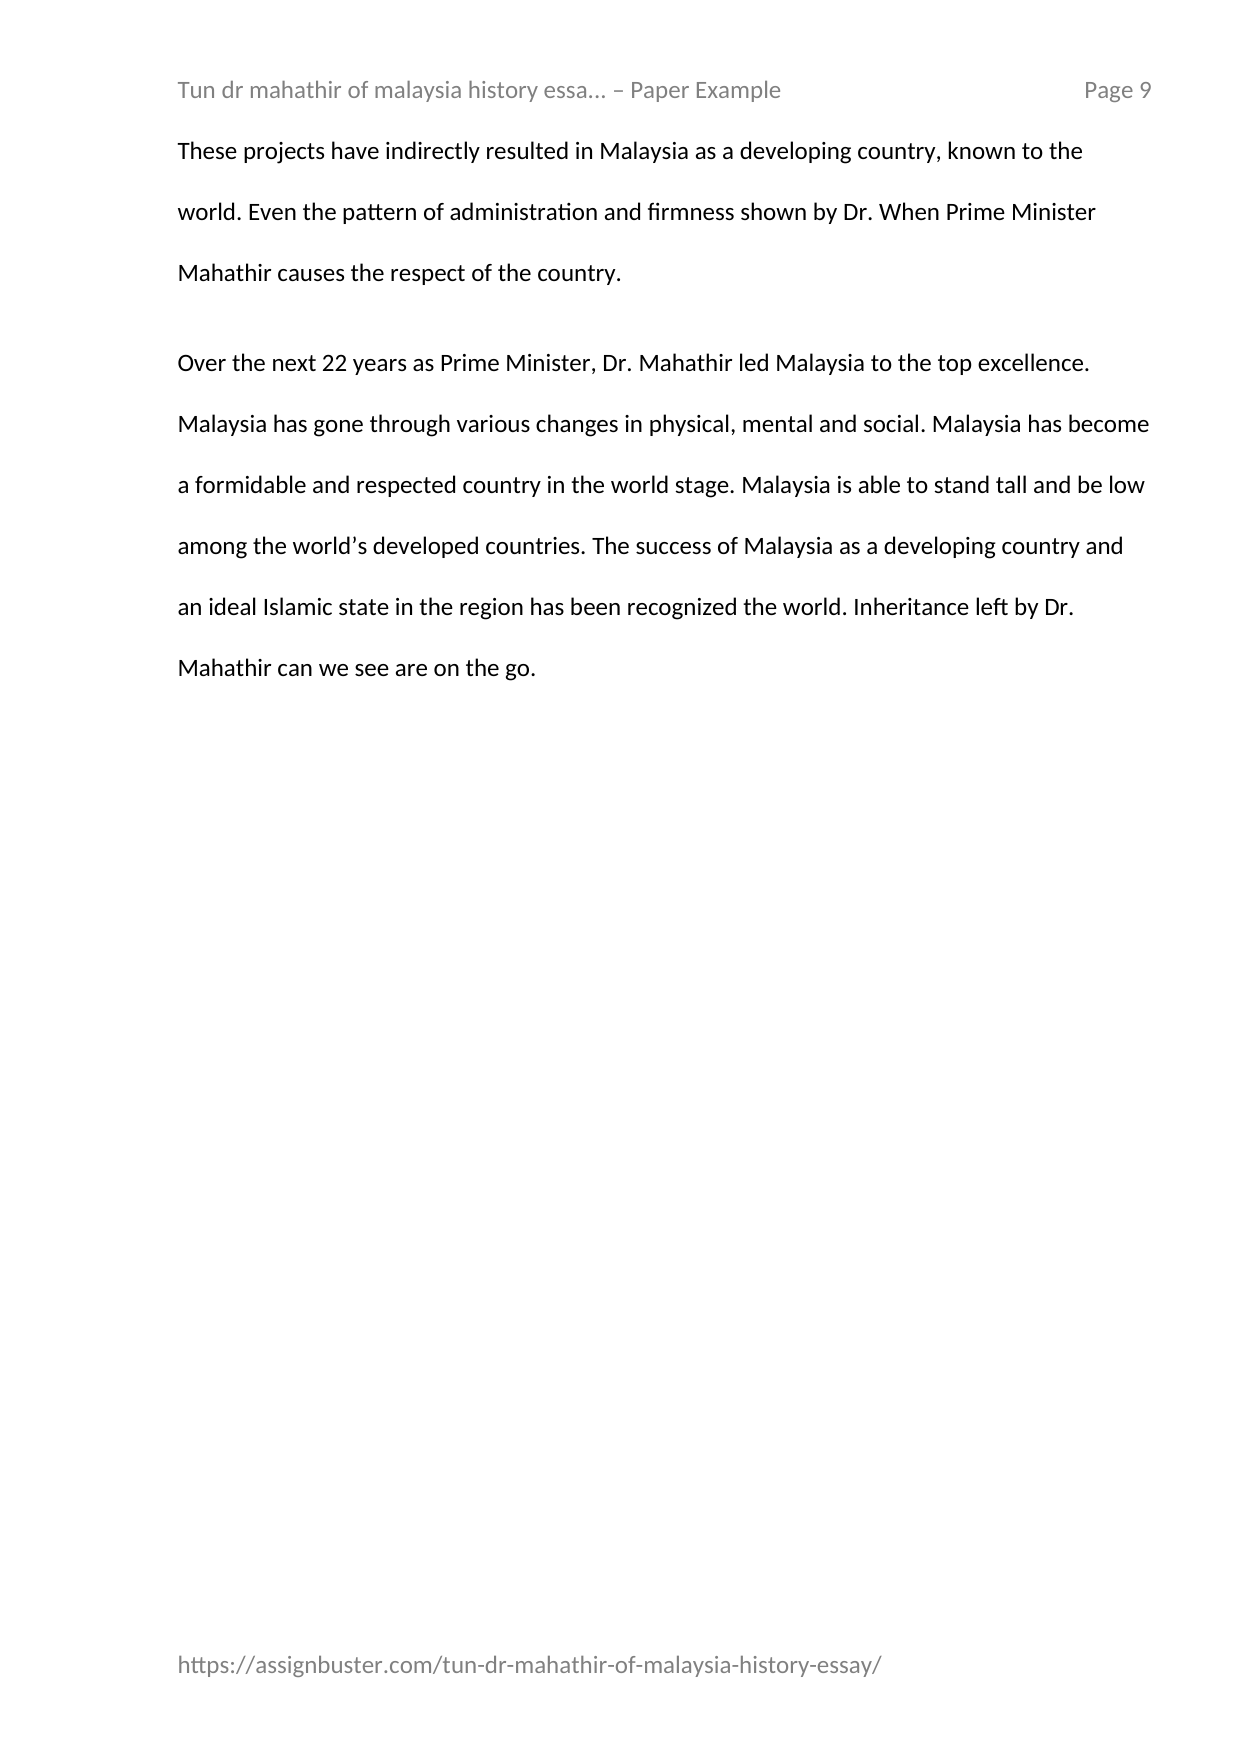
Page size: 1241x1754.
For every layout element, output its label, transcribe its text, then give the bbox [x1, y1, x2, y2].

text Over the next 22 years as Prime Minister, Dr. Mahathir led Malaysia to the top excellence. Malaysia has gone through various changes in physical, mental and social. Malaysia has become a formidable and respected country in the world stage. Malaysia is able to stand tall and be low among the world’s developed countries. The success of Malaysia as a developing country and an ideal Islamic state in the region has been recognized the world. Inheritance left by Dr. Mahathir can we see are on the go. [177, 347, 1152, 683]
text These projects have indirectly resulted in Malaysia as a developing country, known to the world. Even the pattern of administration and firmness shown by Dr. When Prime Minister Mahathir causes the respect of the country. [177, 135, 1152, 287]
